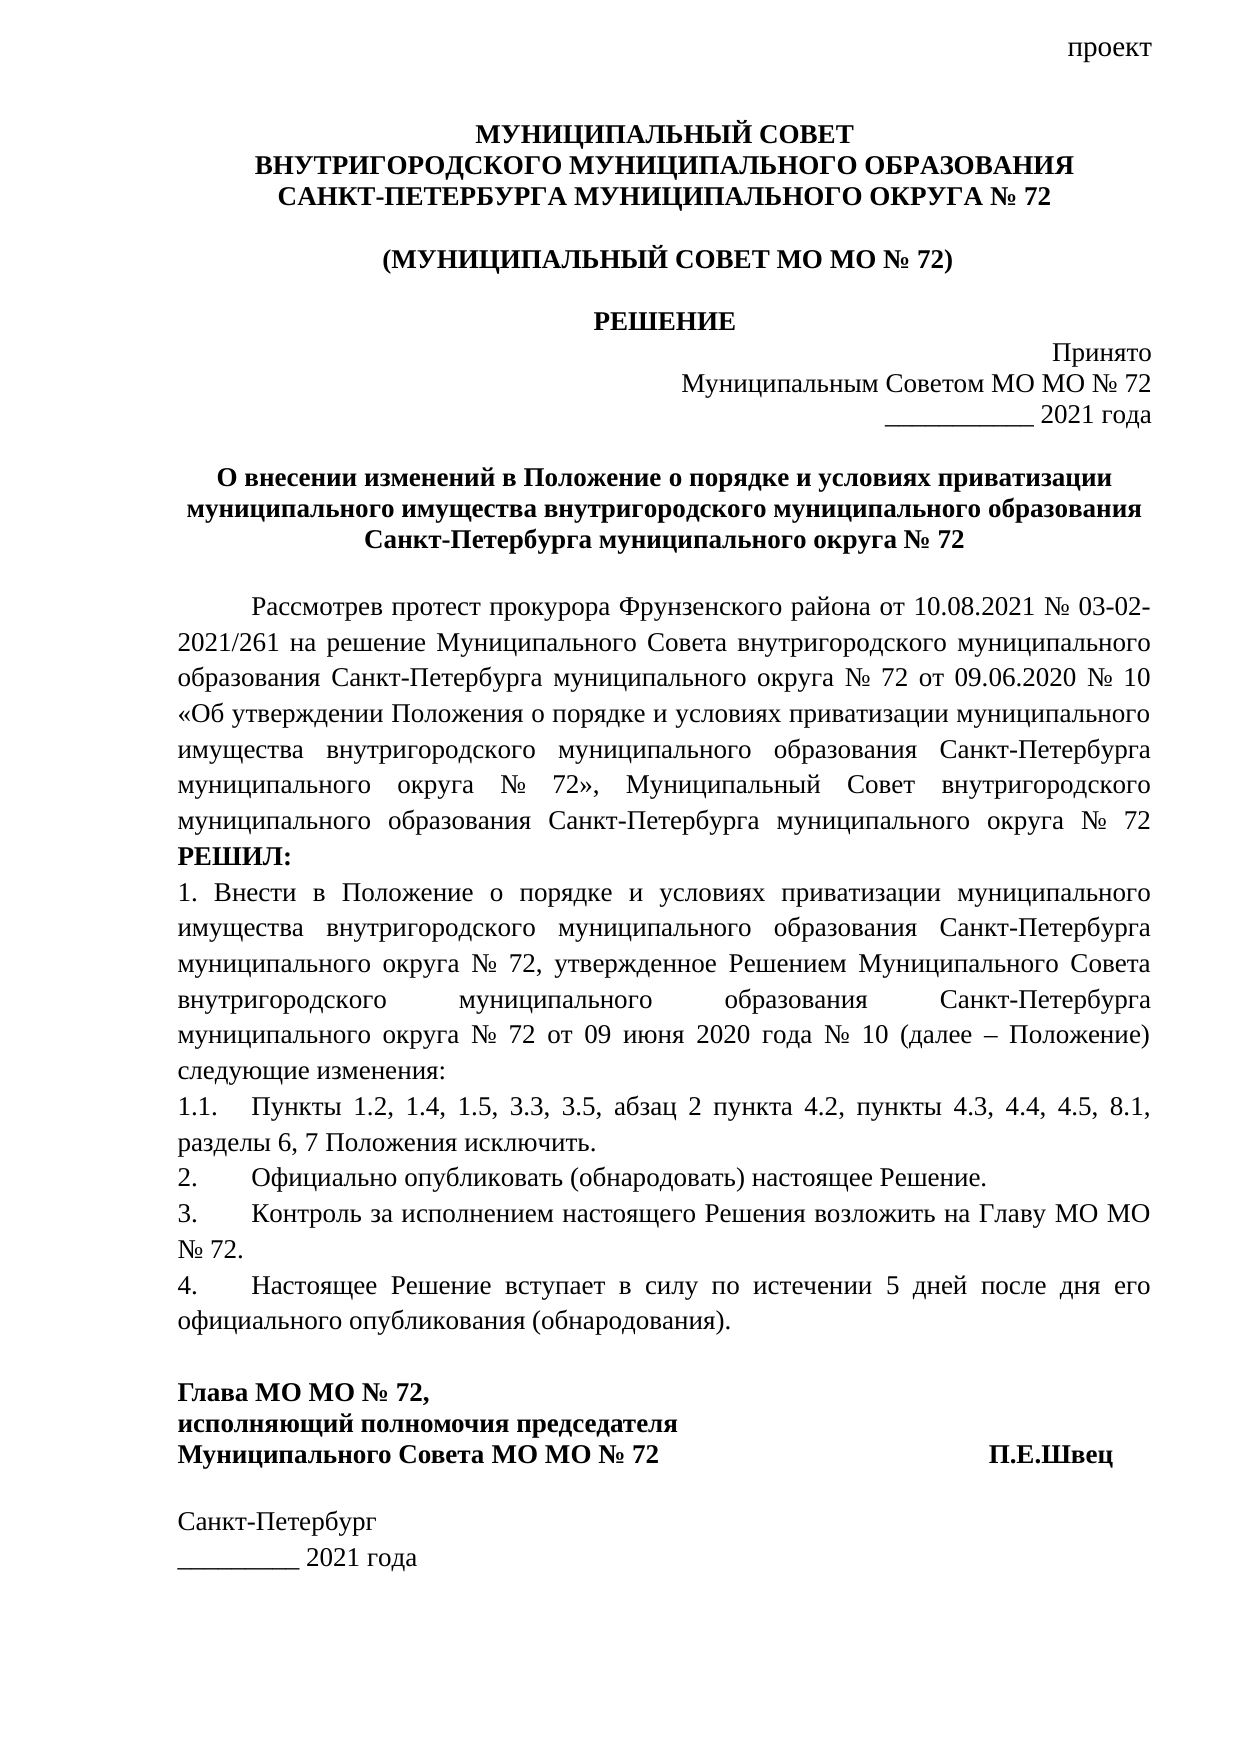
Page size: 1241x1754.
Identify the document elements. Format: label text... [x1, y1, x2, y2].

list Пункты 1.2, 1.4, 1.5, 3.3, 3.5, абзац 2 пункта 4.2, пункты 4.3, 4.4, 4.5, 8.1, разделы 6, 7 Положения исключить. [177, 1090, 1152, 1157]
text САНКТ-ПЕТЕРБУРГА МУНИЦИПАЛЬНОГО ОКРУГА № 72 [177, 180, 1152, 212]
text ВНУТРИГОРОДСКОГО МУНИЦИПАЛЬНОГО ОБРАЗОВАНИЯ [177, 149, 1152, 180]
text МУНИЦИПАЛЬНЫЙ СОВЕТ [177, 118, 1152, 149]
list Официально опубликовать (обнародовать) настоящее Решение. [177, 1162, 1152, 1193]
text О внесении изменений в Положение о порядке и условиях приватизации муниципального имущества внутригородского муниципального образования Санкт-Петербурга муниципального округа № 72 [177, 461, 1152, 554]
text 1. Внести в Положение о порядке и условиях приватизации муниципального имущества внутригородского муниципального образования Санкт-Петербурга муниципального округа № 72, утвержденное Решением Муниципального Совета внутригородского муниципального образования Санкт-Петербурга муниципального округа № 72 от 09 июня 2020 года № 10 (далее – Положение) следующие изменения: [177, 876, 1152, 1086]
text (МУНИЦИПАЛЬНЫЙ СОВЕТ МО МО № 72) [177, 243, 1152, 274]
text ___________ 2021 года [177, 398, 1152, 429]
list _________ 2021 года [177, 1541, 1152, 1572]
text РЕШЕНИЕ [177, 305, 1152, 336]
text Глава МО МО № 72, [177, 1376, 1152, 1407]
list Контроль за исполнением настоящего Решения возложить на Главу МО МО № 72. [177, 1197, 1152, 1264]
list Настоящее Решение вступает в силу по истечении 5 дней после дня его официального опубликования (обнародования). [177, 1269, 1152, 1336]
list Санкт-Петербург [177, 1505, 1152, 1536]
text Муниципальным Советом МО МО № 72 [177, 367, 1152, 398]
text исполняющий полномочия председателя [177, 1407, 1152, 1438]
text Рассмотрев протест прокурора Фрунзенского района от 10.08.2021 № 03-02-2021/261 на решение Муниципального Совета внутригородского муниципального образования Санкт-Петербурга муниципального округа № 72 от 09.06.2020 № 10 «Об утверждении Положения о порядке и условиях приватизации муниципального имущества внутригородского муниципального образования Санкт-Петербурга муниципального округа № 72», Муниципальный Совет внутригородского муниципального образования Санкт-Петербурга муниципального округа № 72 РЕШИЛ: [177, 590, 1152, 871]
text Муниципального Совета МО МО № 72 П.Е.Швец [177, 1438, 1152, 1469]
text Принято [177, 336, 1152, 367]
